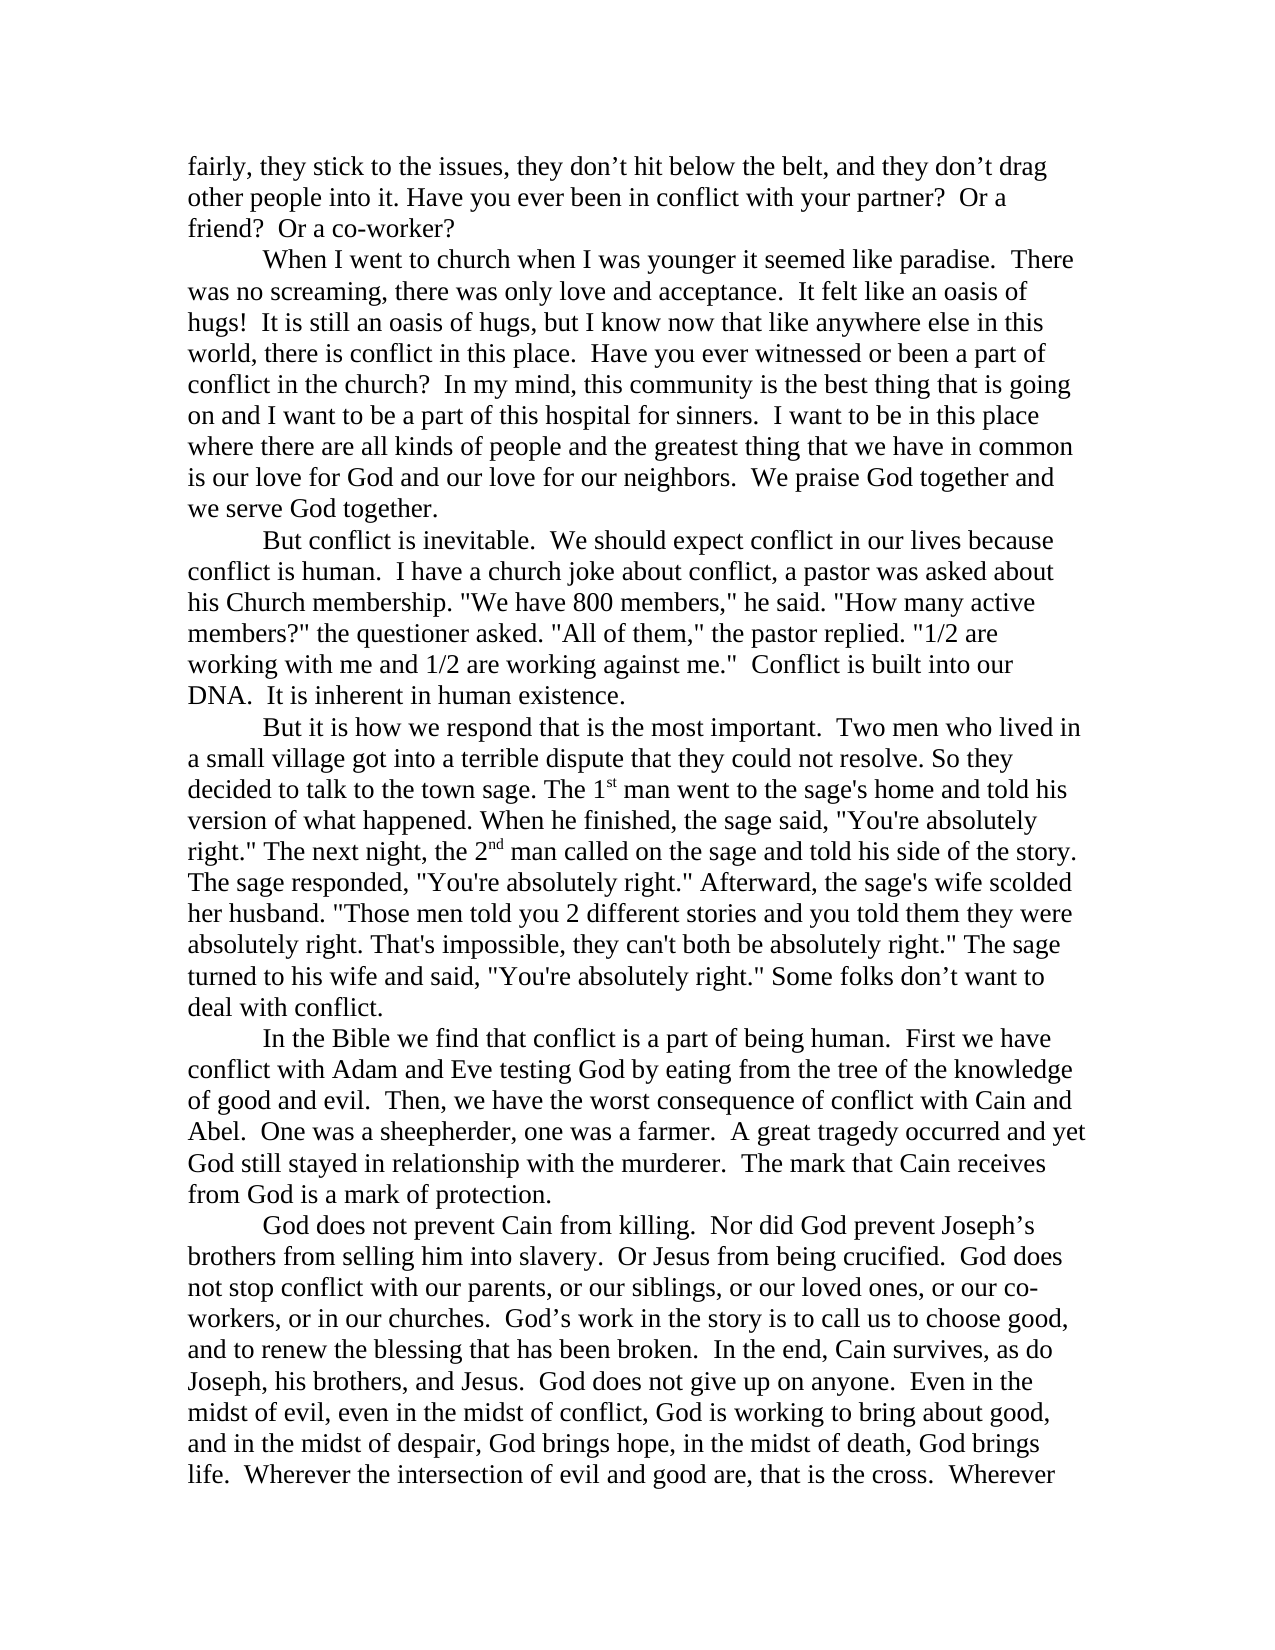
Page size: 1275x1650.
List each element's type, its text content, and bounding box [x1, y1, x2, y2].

text When I went to church when I was younger it seemed like paradise. There was no screaming, there was only love and acceptance. It felt like an oasis of hugs! It is still an oasis of hugs, but I know now that like anywhere else in this world, there is conflict in this place. Have you ever witnessed or been a part of conflict in the church? In my mind, this community is the best thing that is going on and I want to be a part of this hospital for sinners. I want to be in this place where there are all kinds of people and the greatest thing that we have in common is our love for God and our love for our neighbors. We praise God together and we serve God together. [187, 243, 1087, 524]
text But it is how we respond that is the most important. Two men who lived in a small village got into a terrible dispute that they could not resolve. So they decided to talk to the town sage. The 1st man went to the sage's home and told his version of what happened. When he finished, the sage said, "You're absolutely right." The next night, the 2nd man called on the sage and told his side of the story. The sage responded, "You're absolutely right." Afterward, the sage's wife scolded her husband. "Those men told you 2 different stories and you told them they were absolutely right. That's impossible, they can't both be absolutely right." The sage turned to his wife and said, "You're absolutely right." Some folks don’t want to deal with conflict. [187, 711, 1087, 1022]
text But conflict is inevitable. We should expect conflict in our lives because conflict is human. I have a church joke about conflict, a pastor was asked about his Church membership. "We have 800 members," he said. "How many active members?" the questioner asked. "All of them," the pastor replied. "1/2 are working with me and 1/2 are working against me." Conflict is built into our DNA. It is inherent in human existence. [187, 524, 1087, 711]
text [187, 150, 1087, 243]
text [187, 1209, 1087, 1489]
text In the Bible we find that conflict is a part of being human. First we have conflict with Adam and Eve testing God by eating from the tree of the knowledge of good and evil. Then, we have the worst consequence of conflict with Cain and Abel. One was a sheepherder, one was a farmer. A great tragedy occurred and yet God still stayed in relationship with the murderer. The mark that Cain receives from God is a mark of protection. [187, 1022, 1087, 1209]
